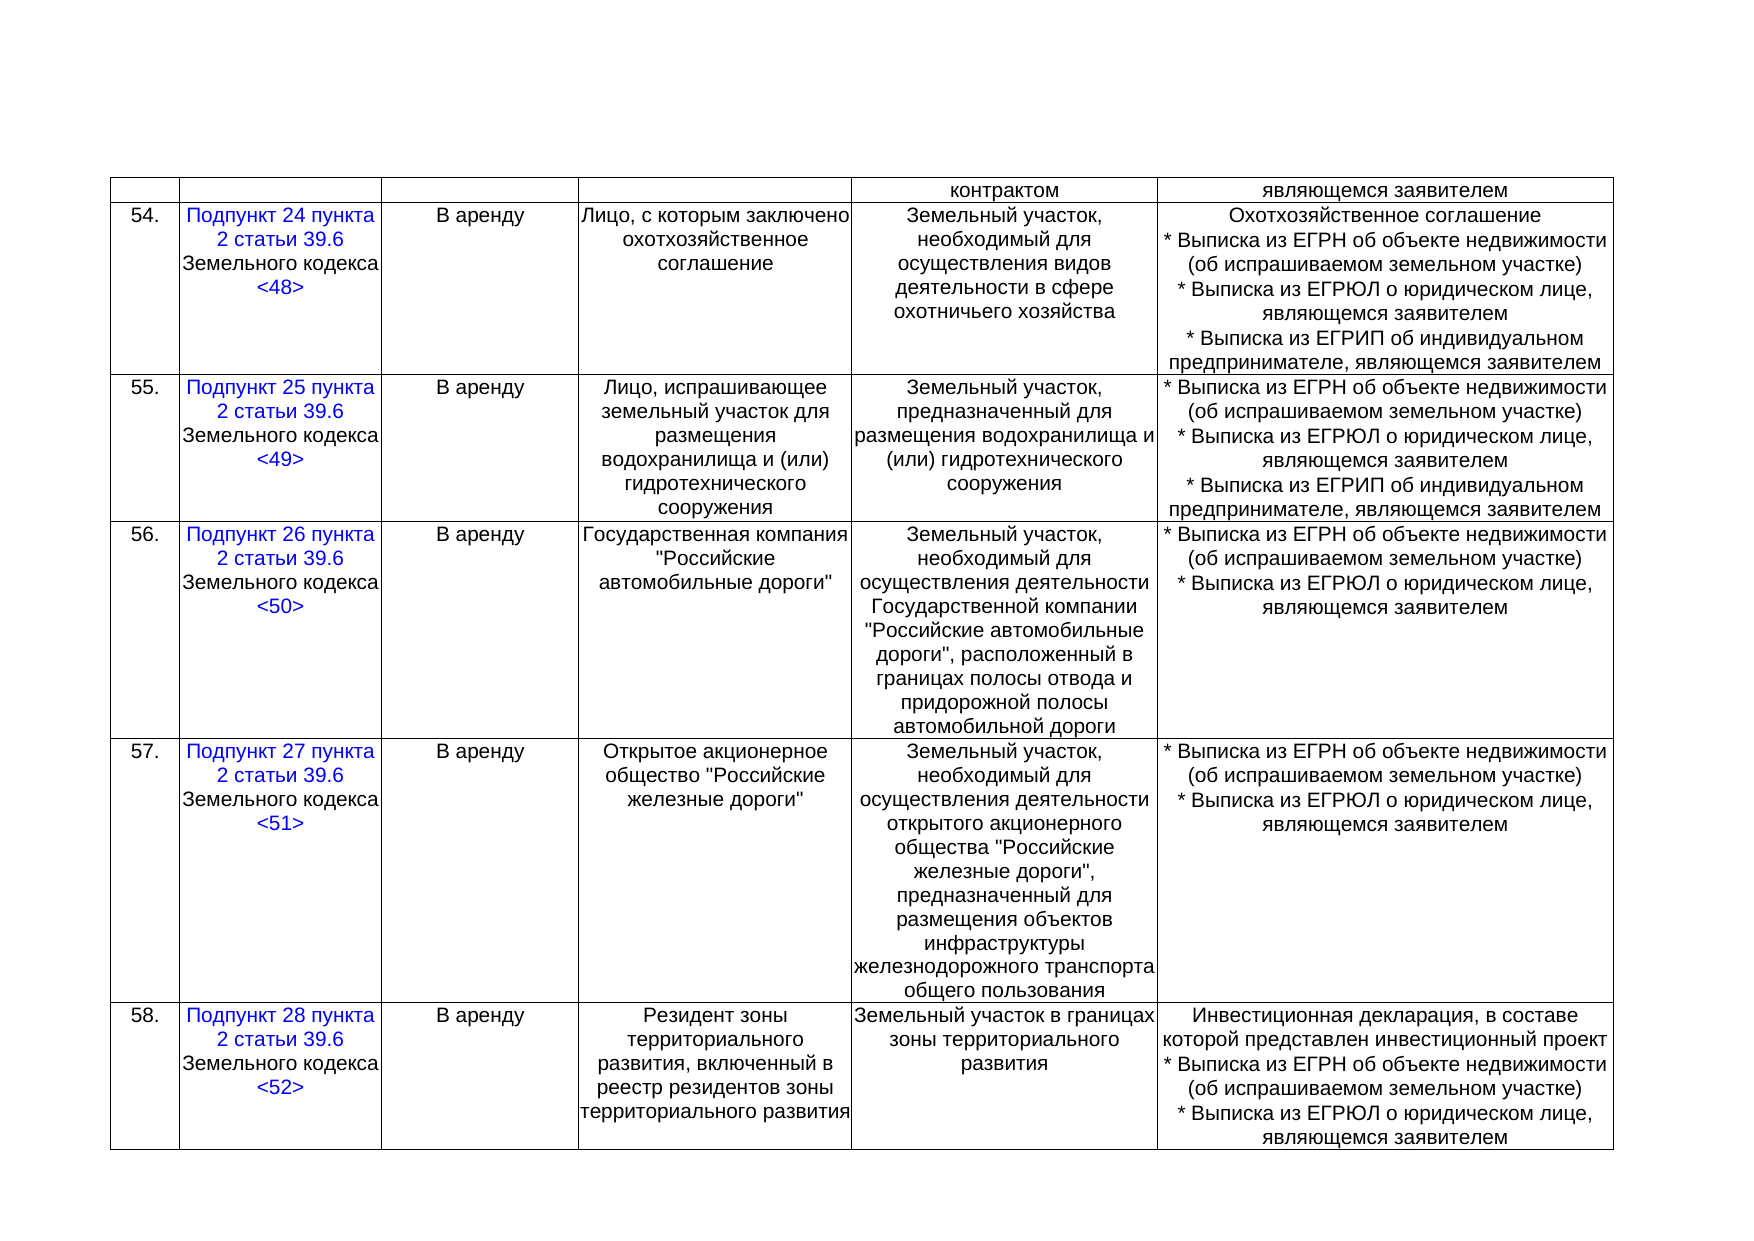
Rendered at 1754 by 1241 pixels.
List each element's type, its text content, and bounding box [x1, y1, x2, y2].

table_cell * Выписка из ЕГРЮЛ о юридическом лице, являющемся заявителем [1158, 276, 1613, 325]
table_cell * Выписка из ЕГРН об объекте недвижимости (об испрашиваемом земельном участке) [1158, 375, 1613, 423]
table_cell Государственная компания "Российские автомобильные дороги" [579, 522, 851, 738]
table_cell Земельный участок в границах зоны территориального развития [852, 1003, 1157, 1149]
table_cell Подпункт 26 пункта 2 статьи 39.6 Земельного кодекса <50> [180, 522, 381, 738]
table_cell * Выписка из ЕГРЮЛ о юридическом лице, являющемся заявителем [1158, 1100, 1613, 1149]
table_cell Подпункт 27 пункта 2 статьи 39.6 Земельного кодекса <51> [180, 739, 381, 1002]
table_cell В аренду [382, 375, 578, 521]
table_cell * Выписка из ЕГРЮЛ о юридическом лице, являющемся заявителем [1158, 570, 1613, 738]
table_cell Открытое акционерное общество "Российские железные дороги" [579, 739, 851, 1002]
table_cell Лицо, испрашивающее земельный участок для размещения водохранилища и (или) гидротехнического сооружения [579, 375, 851, 521]
table_cell Земельный участок, необходимый для осуществления видов деятельности в сфере охотничьего хозяйства [852, 203, 1157, 374]
table_cell * Выписка из ЕГРЮЛ о юридическом лице, являющемся заявителем [1158, 423, 1613, 472]
table_cell Подпункт 28 пункта 2 статьи 39.6 Земельного кодекса <52> [180, 1003, 381, 1149]
table_cell В аренду [382, 522, 578, 738]
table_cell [1158, 178, 1613, 202]
table_cell Подпункт 25 пункта 2 статьи 39.6 Земельного кодекса <49> [180, 375, 381, 521]
table_cell * Выписка из ЕГРЮЛ о юридическом лице, являющемся заявителем [1158, 787, 1613, 1002]
table_cell * Выписка из ЕГРН об объекте недвижимости (об испрашиваемом земельном участке) [1158, 739, 1613, 787]
table_cell Земельный участок, необходимый для осуществления деятельности открытого акционерного общества "Российские железные дороги", предназначенный для размещения объектов инфраструктуры железнодорожного транспорта общего пользования [852, 739, 1157, 1002]
table_cell * Выписка из ЕГРИП об индивидуальном предпринимателе, являющемся заявителем [1158, 325, 1613, 374]
table_cell Подпункт 24 пункта 2 статьи 39.6 Земельного кодекса <48> [180, 203, 381, 374]
table_cell Земельный участок, предназначенный для размещения водохранилища и (или) гидротехнического сооружения [852, 375, 1157, 521]
table_cell 54. [111, 203, 179, 374]
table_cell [1158, 227, 1613, 276]
table_cell 55. [111, 375, 179, 521]
table_cell 56. [111, 522, 179, 738]
table_cell В аренду [382, 203, 578, 374]
table_cell В аренду [382, 1003, 578, 1149]
table_cell Лицо, с которым заключено охотхозяйственное соглашение [579, 203, 851, 374]
table_cell В аренду [382, 739, 578, 1002]
table_cell * Выписка из ЕГРН об объекте недвижимости (об испрашиваемом земельном участке) [1158, 522, 1613, 570]
table_cell 57. [111, 739, 179, 1002]
table_cell Инвестиционная декларация, в составе которой представлен инвестиционный проект [1158, 1003, 1613, 1051]
table_cell * Выписка из ЕГРИП об индивидуальном предпринимателе, являющемся заявителем [1158, 472, 1613, 521]
table_cell Резидент зоны территориального развития, включенный в реестр резидентов зоны территориального развития [579, 1003, 851, 1149]
table_cell * Выписка из ЕГРН об объекте недвижимости (об испрашиваемом земельном участке) [1158, 1051, 1613, 1100]
table_cell Земельный участок, необходимый для осуществления деятельности Государственной компании "Российские автомобильные дороги", расположенный в границах полосы отвода и придорожной полосы автомобильной дороги [852, 522, 1157, 738]
table_cell 58. [111, 1003, 179, 1149]
table_cell Охотхозяйственное соглашение [1158, 203, 1613, 227]
